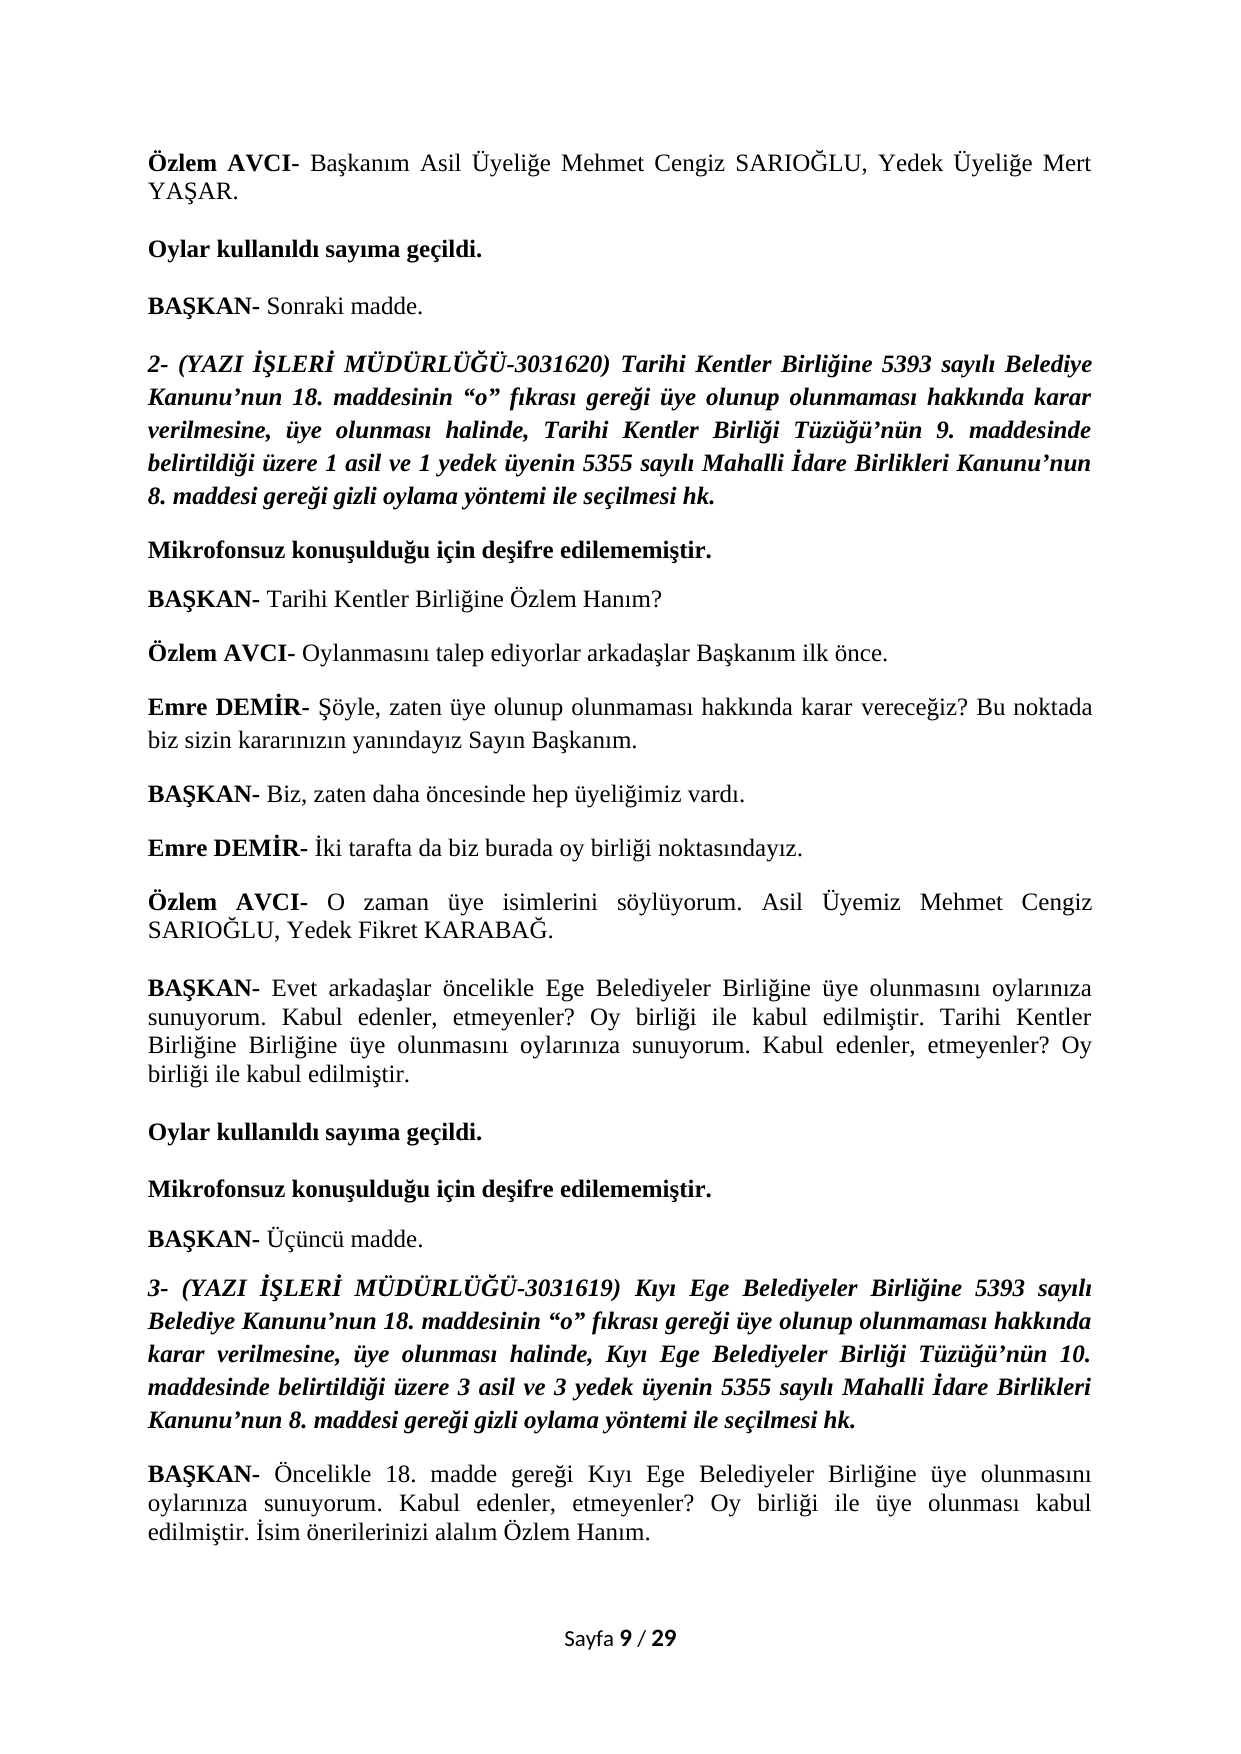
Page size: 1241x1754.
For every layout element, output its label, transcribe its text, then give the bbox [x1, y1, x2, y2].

text 3- (YAZI İŞLERİ MÜDÜRLÜĞÜ-3031619) Kıyı Ege Belediyeler Birliğine 5393 sayılı Belediye Kanunu’nun 18. maddesinin “o” fıkrası gereği üye olunup olunmaması hakkında karar verilmesine, üye olunması halinde, Kıyı Ege Belediyeler Birliği Tüzüğü’nün 10. maddesinde belirtildiği üzere 3 asil ve 3 yedek üyenin 5355 sayılı Mahalli İdare Birlikleri Kanunu’nun 8. maddesi gereği gizli oylama yöntemi ile seçilmesi hk. [148, 1273, 1093, 1434]
text Oylar kullanıldı sayıma geçildi. [148, 1117, 1093, 1145]
text Emre DEMİR- İki tarafta da biz burada oy birliği noktasındayız. [148, 833, 1093, 862]
text Özlem AVCI- O zaman üye isimlerini söylüyorum. Asil Üyemiz Mehmet Cengiz SARIOĞLU, Yedek Fikret KARABAĞ. [148, 887, 1093, 944]
text Oylar kullanıldı sayıma geçildi. [148, 234, 1093, 263]
text BAŞKAN- Sonraki madde. [148, 291, 1093, 320]
text Mikrofonsuz konuşulduğu için deşifre edilememiştir. [148, 535, 1093, 563]
text 2- (YAZI İŞLERİ MÜDÜRLÜĞÜ-3031620) Tarihi Kentler Birliğine 5393 sayılı Belediye Kanunu’nun 18. maddesinin “o” fıkrası gereği üye olunup olunmaması hakkında karar verilmesine, üye olunması halinde, Tarihi Kentler Birliği Tüzüğü’nün 9. maddesinde belirtildiği üzere 1 asil ve 1 yedek üyenin 5355 sayılı Mahalli İdare Birlikleri Kanunu’nun 8. maddesi gereği gizli oylama yöntemi ile seçilmesi hk. [148, 349, 1093, 510]
text BAŞKAN- Tarihi Kentler Birliğine Özlem Hanım? [148, 584, 1093, 613]
text Mikrofonsuz konuşulduğu için deşifre edilememiştir. [148, 1174, 1093, 1203]
text BAŞKAN- Evet arkadaşlar öncelikle Ege Belediyeler Birliğine üye olunmasını oylarınıza sunuyorum. Kabul edenler, etmeyenler? Oy birliği ile kabul edilmiştir. Tarihi Kentler Birliğine Birliğine üye olunmasını oylarınıza sunuyorum. Kabul edenler, etmeyenler? Oy birliği ile kabul edilmiştir. [148, 973, 1093, 1088]
text BAŞKAN- Biz, zaten daha öncesinde hep üyeliğimiz vardı. [148, 779, 1093, 808]
text BAŞKAN- Öncelikle 18. madde gereği Kıyı Ege Belediyeler Birliğine üye olunmasını oylarınıza sunuyorum. Kabul edenler, etmeyenler? Oy birliği ile üye olunması kabul edilmiştir. İsim önerilerinizi alalım Özlem Hanım. [148, 1459, 1093, 1546]
text Özlem AVCI- Oylanmasını talep ediyorlar arkadaşlar Başkanım ilk önce. [148, 638, 1093, 667]
text Özlem AVCI- Başkanım Asil Üyeliğe Mehmet Cengiz SARIOĞLU, Yedek Üyeliğe Mert YAŞAR. [148, 148, 1093, 205]
text BAŞKAN- Üçüncü madde. [148, 1224, 1093, 1252]
text Emre DEMİR- Şöyle, zaten üye olunup olunmaması hakkında karar vereceğiz? Bu noktada biz sizin kararınızın yanındayız Sayın Başkanım. [148, 692, 1093, 754]
